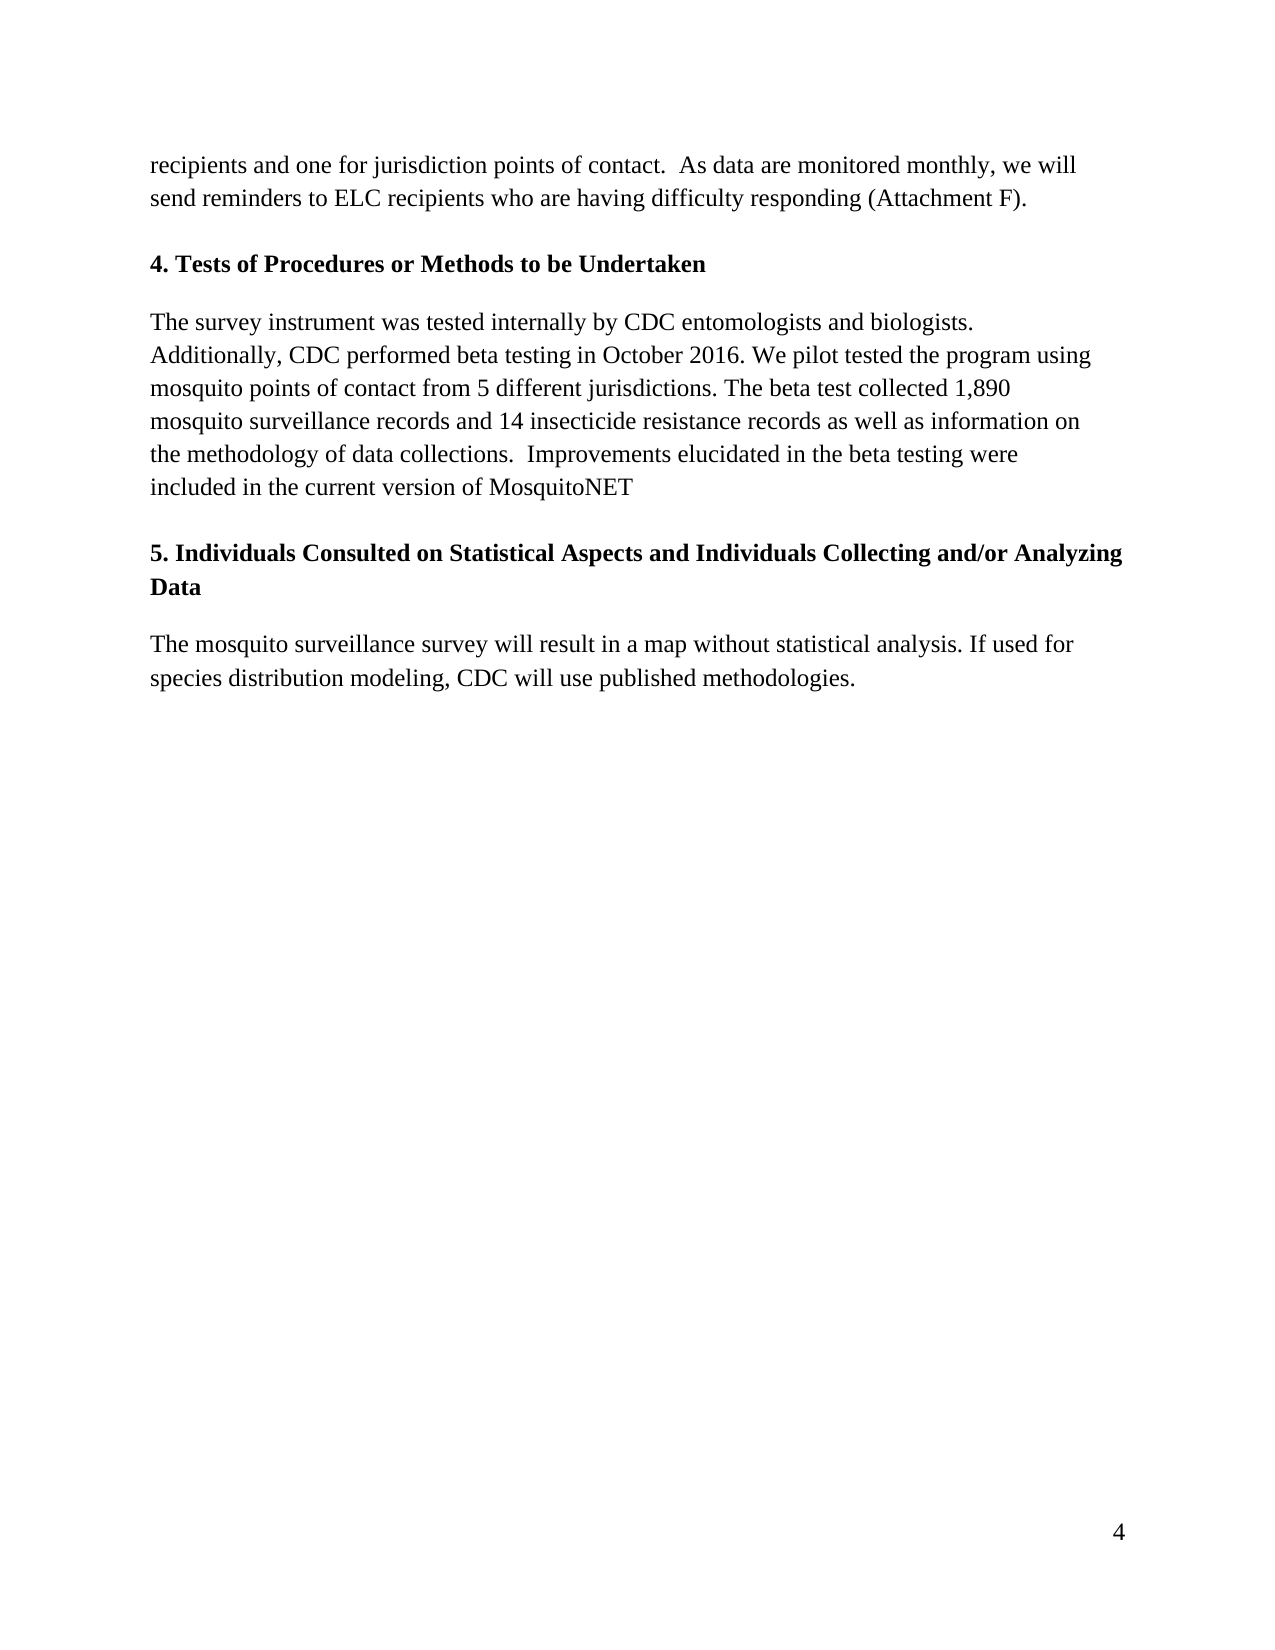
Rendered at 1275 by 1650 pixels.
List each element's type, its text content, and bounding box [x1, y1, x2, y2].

text The survey instrument was tested internally by CDC entomologists and biologists. Additionally, CDC performed beta testing in October 2016. We pilot tested the program using mosquito points of contact from 5 different jurisdictions. The beta test collected 1,890 mosquito surveillance records and 14 insecticide resistance records as well as information on the methodology of data collections. Improvements elucidated in the beta testing were included in the current version of MosquitoNET [150, 307, 1095, 501]
subtitle 5. Individuals Consulted on Statistical Aspects and Individuals Collecting and/or Analyzing Data [150, 538, 1125, 600]
subtitle 4. Tests of Procedures or Methods to be Undertaken [150, 249, 1125, 278]
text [150, 150, 1125, 212]
text The mosquito surveillance survey will result in a map without statistical analysis. If used for species distribution modeling, CDC will use published methodologies. [150, 629, 1095, 691]
